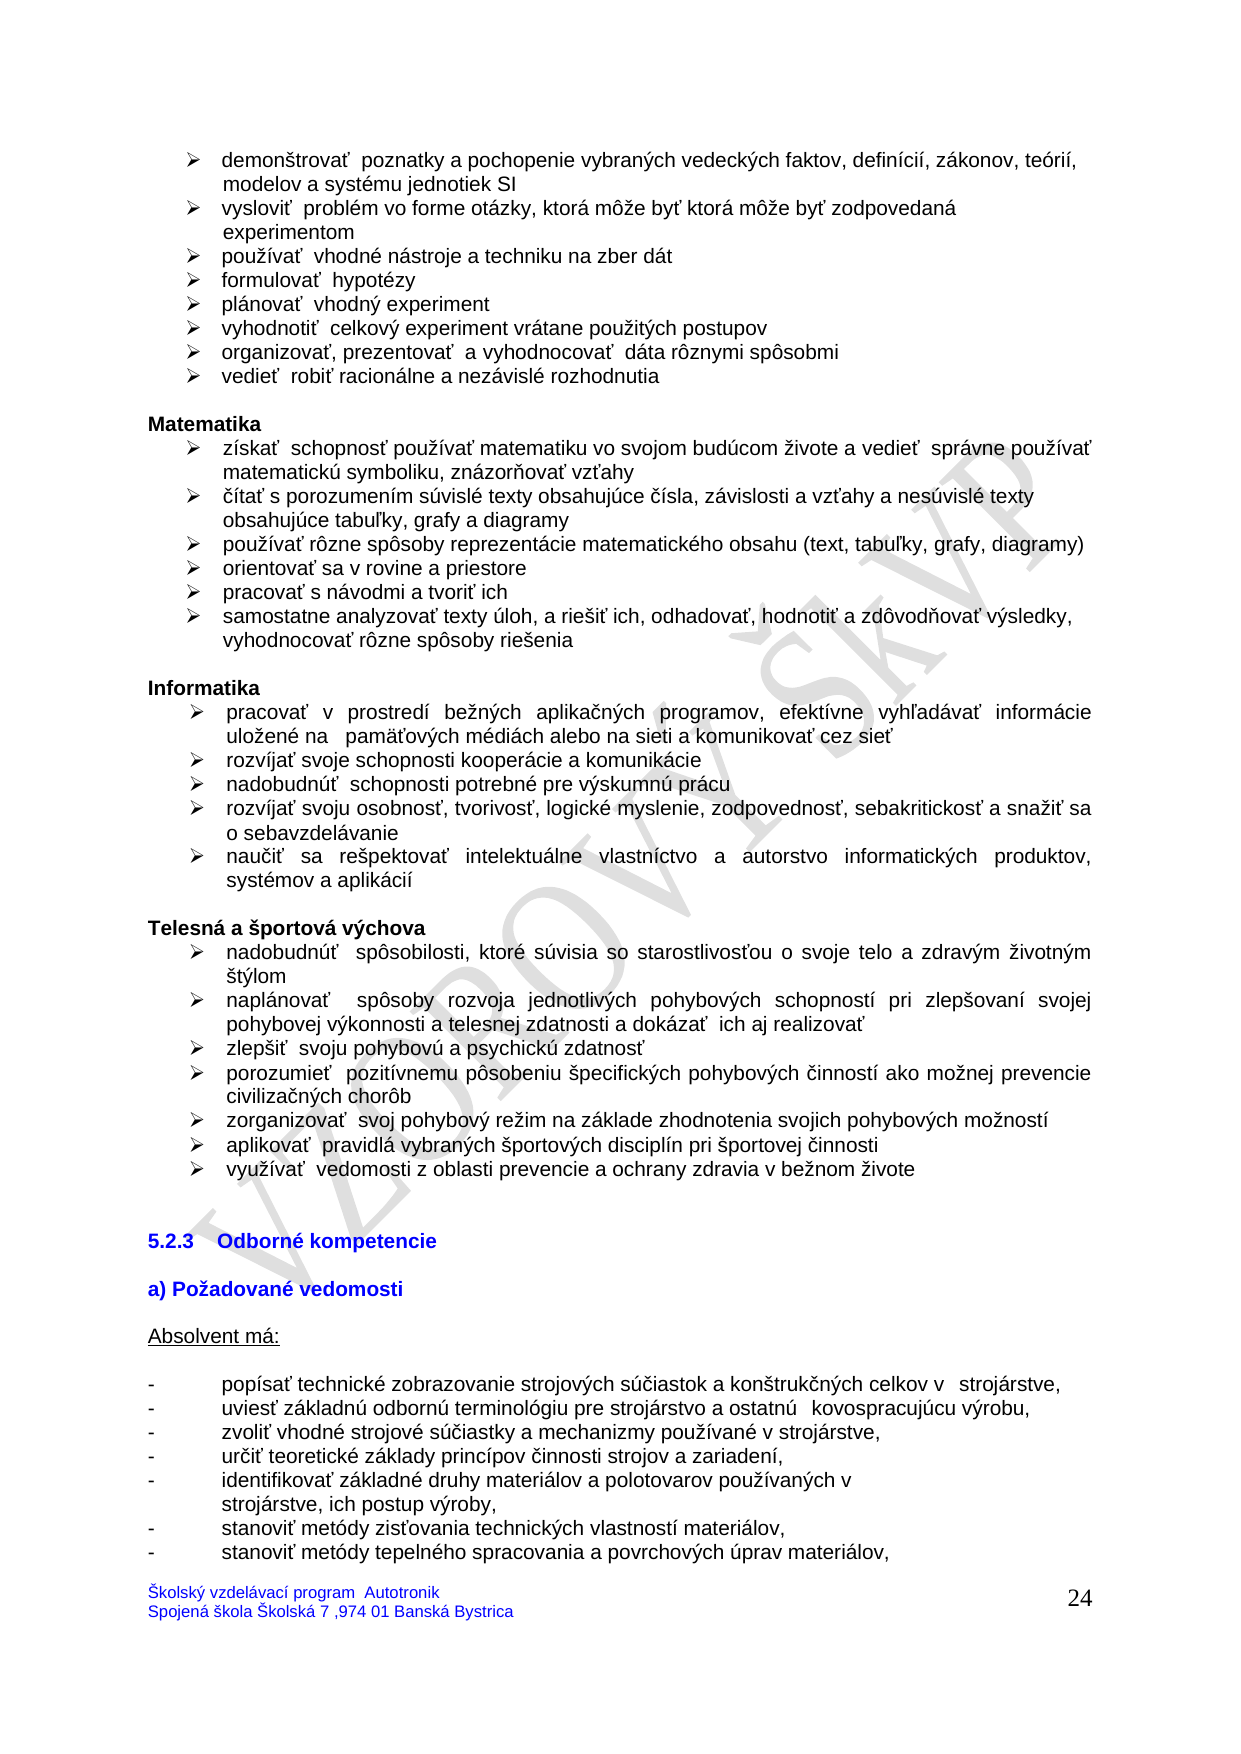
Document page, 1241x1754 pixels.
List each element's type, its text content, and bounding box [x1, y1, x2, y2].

text - popísať technické zobrazovanie strojových súčiastok a konštrukčných celkov v strojárstve, [148, 1372, 1093, 1396]
list čítať s porozumením súvislé texty obsahujúce čísla, závislosti a vzťahy a nesúvislé texty obsahujúce tabuľky, grafy a diagramy [185, 484, 1093, 532]
text Absolvent má: [148, 1324, 1093, 1348]
list zorganizovať svoj pohybový režim na základe zhodnotenia svojich pohybových možností [189, 1108, 1093, 1132]
list demonštrovať poznatky a pochopenie vybraných vedeckých faktov, definícií, zákonov, teórií, modelov a systému jednotiek SI [185, 148, 1093, 196]
text Matematika [148, 412, 1093, 436]
list vedieť robiť racionálne a nezávislé rozhodnutia [185, 364, 1093, 388]
list nadobudnúť schopnosti potrebné pre výskumnú prácu [189, 772, 1093, 796]
list naplánovať spôsoby rozvoja jednotlivých pohybových schopností pri zlepšovaní svojej pohybovej výkonnosti a telesnej zdatnosti a dokázať ich aj realizovať [189, 988, 1093, 1036]
list orientovať sa v rovine a priestore [185, 556, 1093, 580]
list získať schopnosť používať matematiku vo svojom budúcom živote a vedieť správne používať matematickú symboliku, znázorňovať vzťahy [185, 436, 1093, 484]
text Informatika [148, 676, 1093, 700]
text 5.2.3 Odborné kompetencie [148, 1228, 1093, 1252]
text a) Požadované vedomosti [148, 1276, 1093, 1300]
list vyhodnotiť celkový experiment vrátane použitých postupov [185, 316, 1093, 340]
list rozvíjať svoju osobnosť, tvorivosť, logické myslenie, zodpovednosť, sebakritickosť a snažiť sa o sebavzdelávanie [189, 796, 1093, 844]
list používať vhodné nástroje a techniku na zber dát [185, 244, 1093, 268]
list nadobudnúť spôsobilosti, ktoré súvisia so starostlivosťou o svoje telo a zdravým životným štýlom [189, 940, 1093, 988]
list používať rôzne spôsoby reprezentácie matematického obsahu (text, tabuľky, grafy, diagramy) [185, 532, 1093, 556]
list plánovať vhodný experiment [185, 292, 1093, 316]
text strojárstve, ich postup výroby, [148, 1492, 1093, 1516]
text - stanoviť metódy zisťovania technických vlastností materiálov, [148, 1516, 1093, 1540]
text Telesná a športová výchova [148, 916, 1093, 940]
list rozvíjať svoje schopnosti kooperácie a komunikácie [189, 748, 1093, 772]
list organizovať, prezentovať a vyhodnocovať dáta rôznymi spôsobmi [185, 340, 1093, 364]
list samostatne analyzovať texty úloh, a riešiť ich, odhadovať, hodnotiť a zdôvodňovať výsledky, vyhodnocovať rôzne spôsoby riešenia [185, 604, 1093, 652]
list pracovať v prostredí bežných aplikačných programov, efektívne vyhľadávať informácie uložené na pamäťových médiách alebo na sieti a komunikovať cez sieť [189, 700, 1093, 748]
text - uviesť základnú odbornú terminológiu pre strojárstvo a ostatnú kovospracujúcu výrobu, [148, 1396, 1093, 1420]
list aplikovať pravidlá vybraných športových disciplín pri športovej činnosti [189, 1132, 1093, 1156]
list formulovať hypotézy [185, 268, 1093, 292]
list naučiť sa rešpektovať intelektuálne vlastníctvo a autorstvo informatických produktov, systémov a aplikácií [189, 844, 1093, 892]
list porozumieť pozitívnemu pôsobeniu špecifických pohybových činností ako možnej prevencie civilizačných chorôb [189, 1060, 1093, 1108]
list zlepšiť svoju pohybovú a psychickú zdatnosť [189, 1036, 1093, 1060]
text - stanoviť metódy tepelného spracovania a povrchových úprav materiálov, [148, 1540, 1093, 1564]
text - identifikovať základné druhy materiálov a polotovarov používaných v [148, 1468, 1093, 1492]
list vysloviť problém vo forme otázky, ktorá môže byť ktorá môže byť zodpovedaná experimentom [185, 196, 1093, 244]
list využívať vedomosti z oblasti prevencie a ochrany zdravia v bežnom živote [189, 1156, 1093, 1181]
list pracovať s návodmi a tvoriť ich [185, 580, 1093, 604]
text - určiť teoretické základy princípov činnosti strojov a zariadení, [148, 1444, 1093, 1468]
text - zvoliť vhodné strojové súčiastky a mechanizmy používané v strojárstve, [148, 1420, 1093, 1444]
